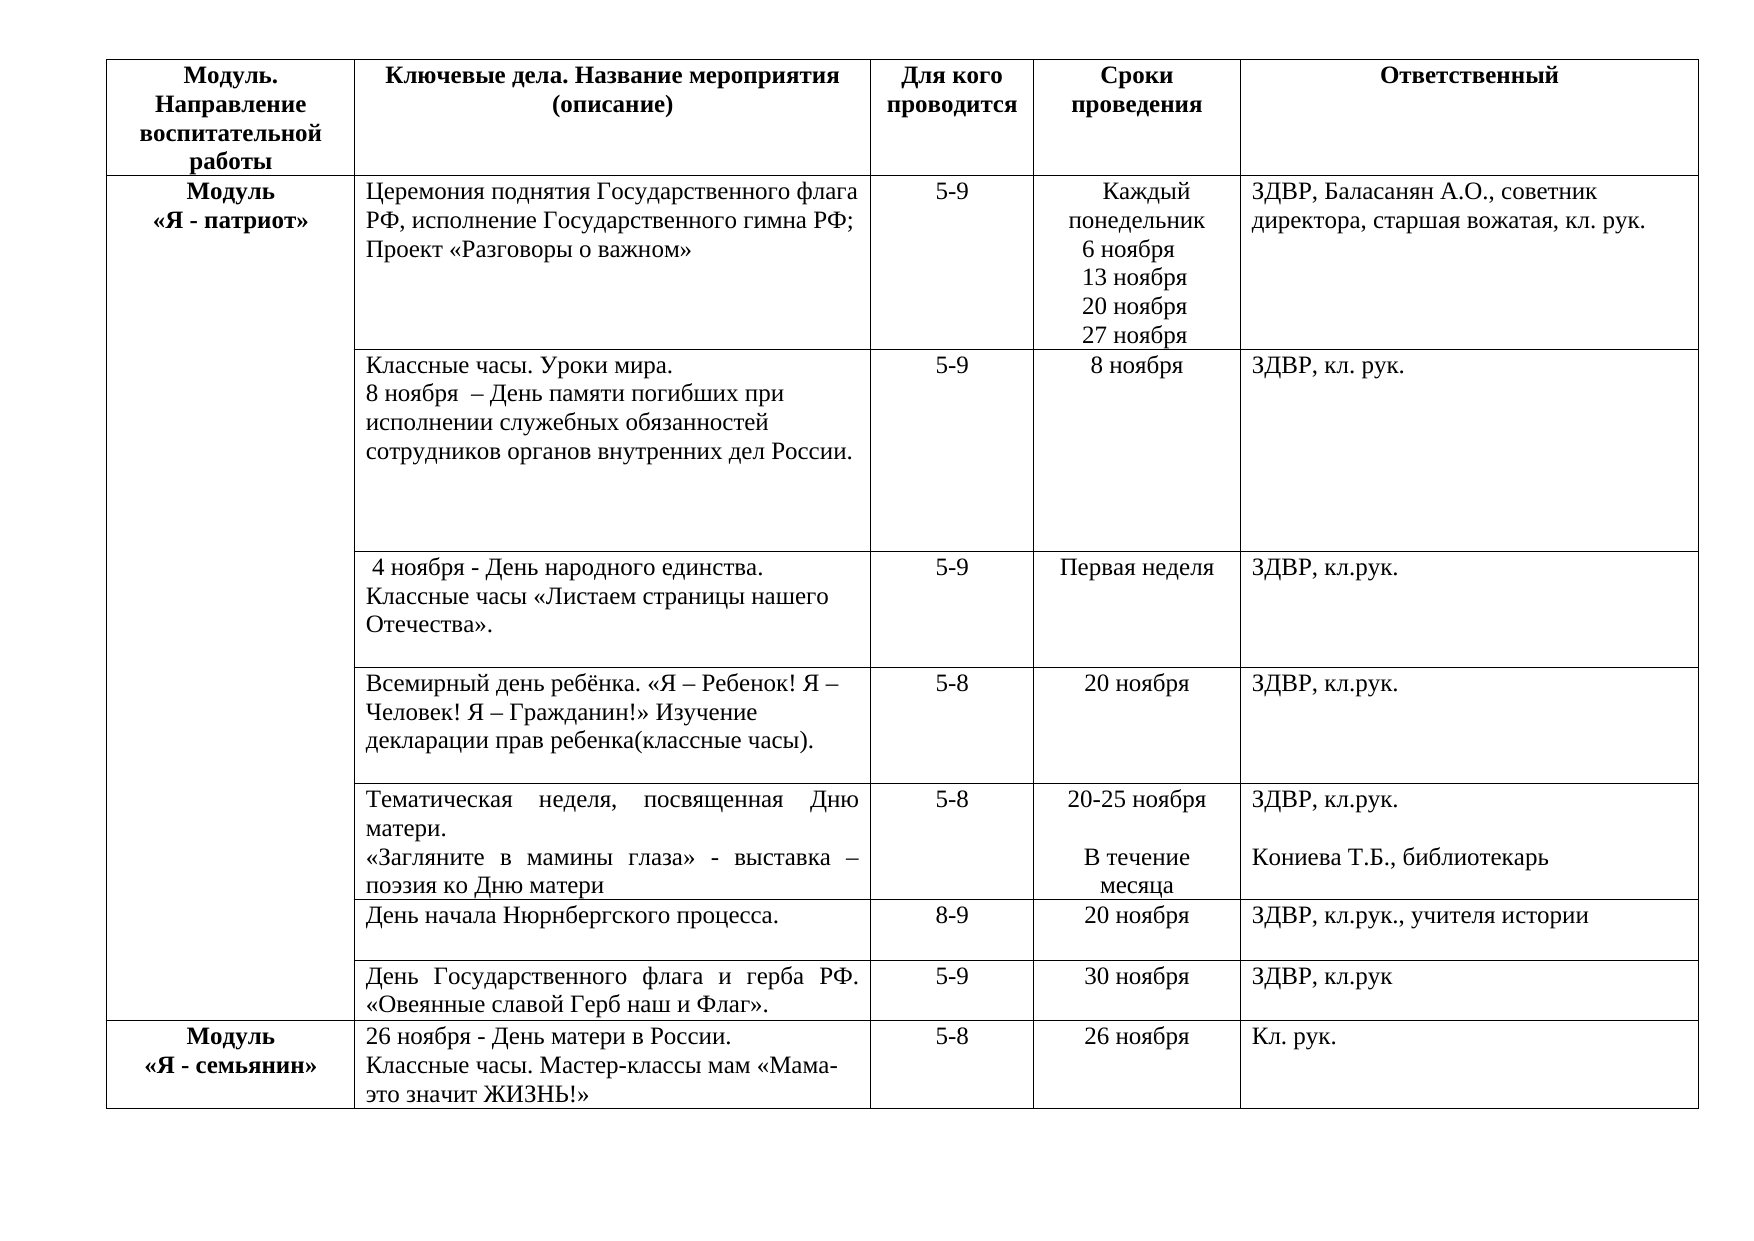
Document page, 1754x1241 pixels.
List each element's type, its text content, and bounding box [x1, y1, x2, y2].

table_cell Первая неделя [1034, 552, 1240, 667]
table_cell 30 ноября [1034, 961, 1240, 1020]
table_cell Модуль «Я - патриот» [107, 176, 354, 1020]
table_cell Тематическая неделя, посвященная Дню матери. «Загляните в мамины глаза» - выставка – поэзия ко Дню матери [355, 784, 870, 899]
table_cell 20-25 ноября В течение месяца [1034, 784, 1240, 899]
table_cell Ключевые дела. Название мероприятия (описание) [355, 60, 870, 175]
table_cell 20 ноября [1034, 668, 1240, 783]
table_cell 4 ноября - День народного единства. Классные часы «Листаем страницы нашего Отечества». [355, 552, 870, 667]
table_cell Церемония поднятия Государственного флага РФ, исполнение Государственного гимна РФ; Проект «Разговоры о важном» [355, 176, 870, 349]
table_cell 5-9 [871, 552, 1033, 667]
table_cell ЗДВР, кл.рук. [1241, 552, 1698, 667]
table_cell 26 ноября - День матери в России. Классные часы. Мастер-классы мам «Мама-это значит ЖИЗНЬ!» [355, 1021, 870, 1108]
table_cell 20 ноября [1034, 900, 1240, 960]
table_cell Кл. рук. [1241, 1021, 1698, 1108]
table_cell 5-9 [871, 176, 1033, 349]
table_cell 5-8 [871, 668, 1033, 783]
table_cell ЗДВР, Баласанян А.О., советник директора, старшая вожатая, кл. рук. [1241, 176, 1698, 349]
table_cell 5-8 [871, 784, 1033, 899]
table_cell ЗДВР, кл.рук. Кониева Т.Б., библиотекарь [1241, 784, 1698, 899]
table_cell 26 ноября [1034, 1021, 1240, 1108]
table_cell Классные часы. Уроки мира. 8 ноября – День памяти погибших при исполнении служебных обязанностей сотрудников органов внутренних дел России. [355, 350, 870, 551]
table_cell 8-9 [871, 900, 1033, 960]
table_cell День Государственного флага и герба РФ. «Овеянные славой Герб наш и Флаг». [355, 961, 870, 1020]
table_cell 5-9 [871, 350, 1033, 551]
table_cell ЗДВР, кл.рук., учителя истории [1241, 900, 1698, 960]
table_cell Сроки проведения [1034, 60, 1240, 175]
table_cell Всемирный день ребёнка. «Я – Ребенок! Я – Человек! Я – Гражданин!» Изучение декларации прав ребенка(классные часы). [355, 668, 870, 783]
table_cell Ответственный [1241, 60, 1698, 175]
table_cell ЗДВР, кл. рук. [1241, 350, 1698, 551]
table_cell Каждый понедельник 6 ноября 13 ноября 20 ноября 27 ноября [1034, 176, 1240, 349]
table_cell ЗДВР, кл.рук [1241, 961, 1698, 1020]
table_cell 8 ноября [1034, 350, 1240, 551]
table_cell День начала Нюрнбергского процесса. [355, 900, 870, 960]
table_cell Модуль. Направление воспитательной работы [107, 60, 354, 175]
table_cell Для кого проводится [871, 60, 1033, 175]
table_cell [107, 1021, 354, 1108]
table_cell 5-8 [871, 1021, 1033, 1108]
table_cell 5-9 [871, 961, 1033, 1020]
table_cell ЗДВР, кл.рук. [1241, 668, 1698, 783]
